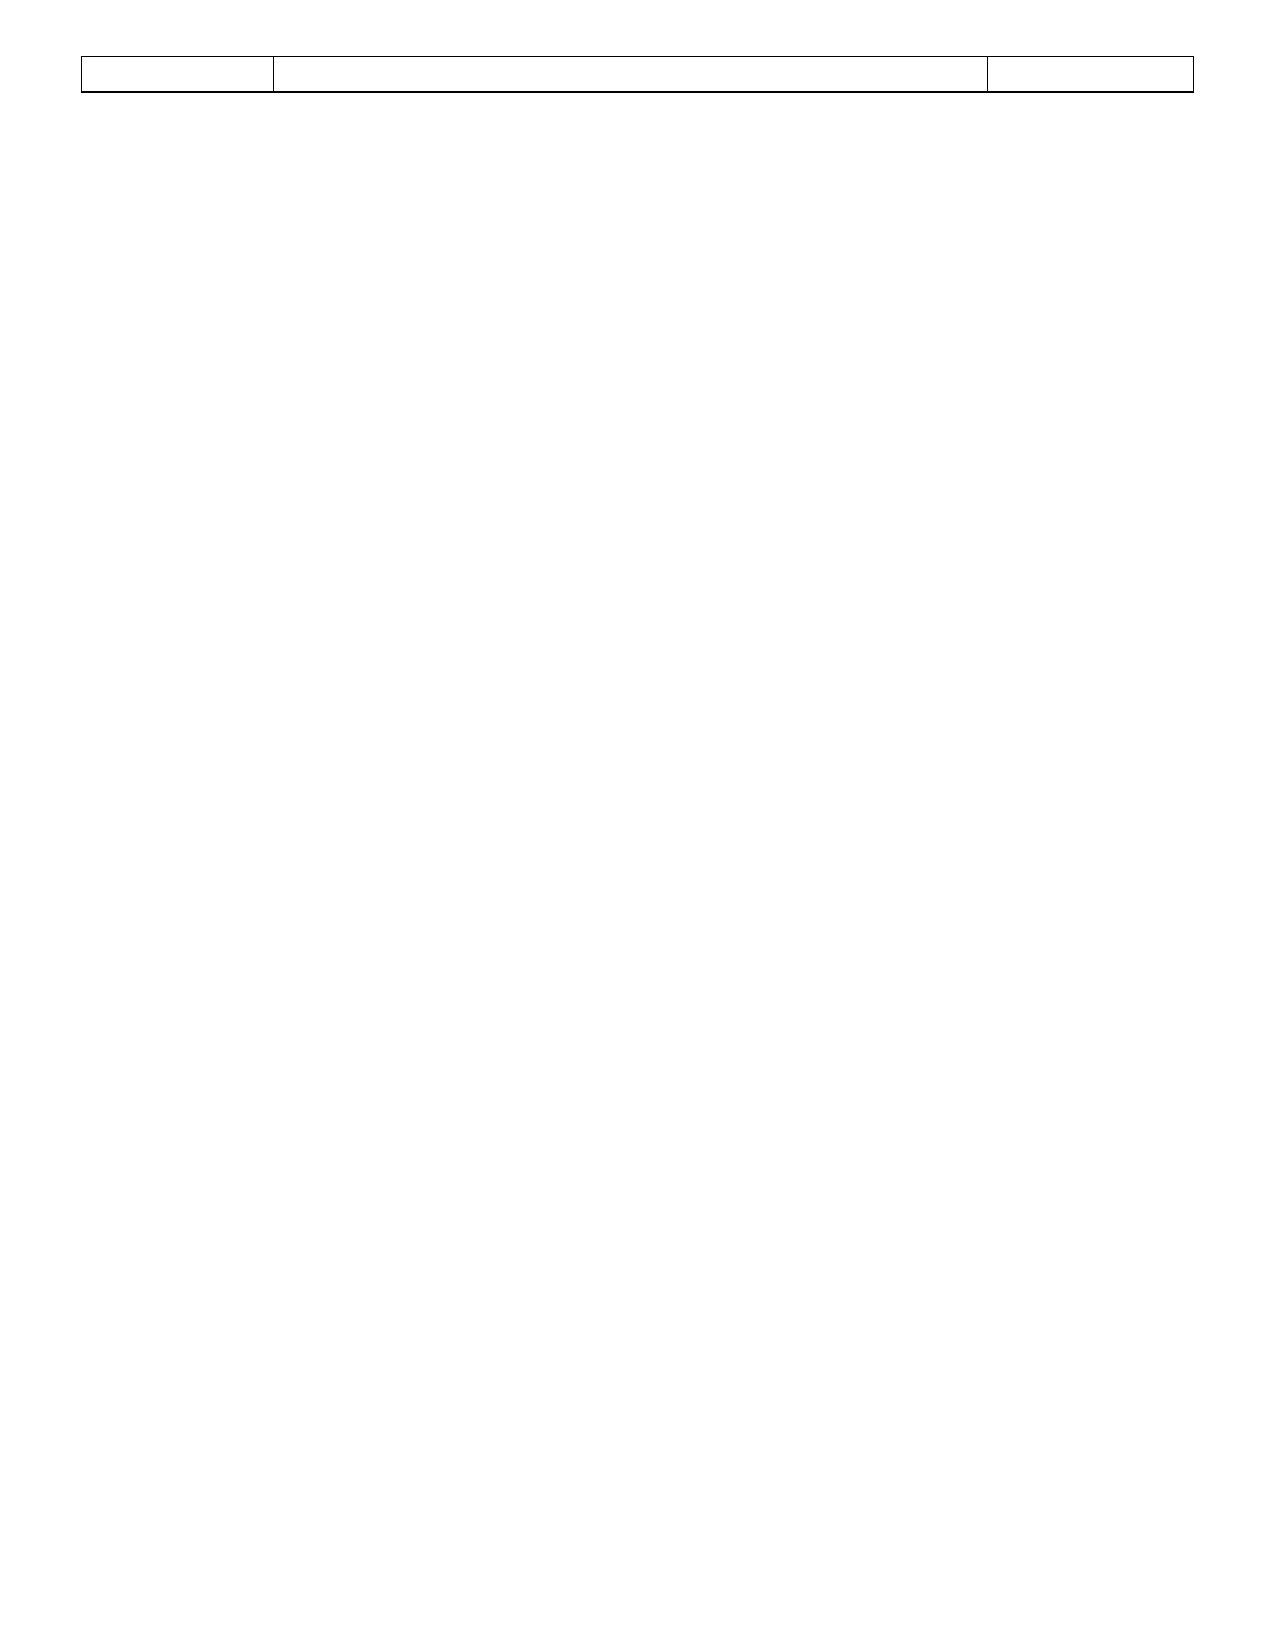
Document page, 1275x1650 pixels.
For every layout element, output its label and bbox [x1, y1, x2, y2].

table_cell [82, 57, 273, 91]
table_cell [274, 57, 987, 91]
table_cell [988, 57, 1193, 91]
